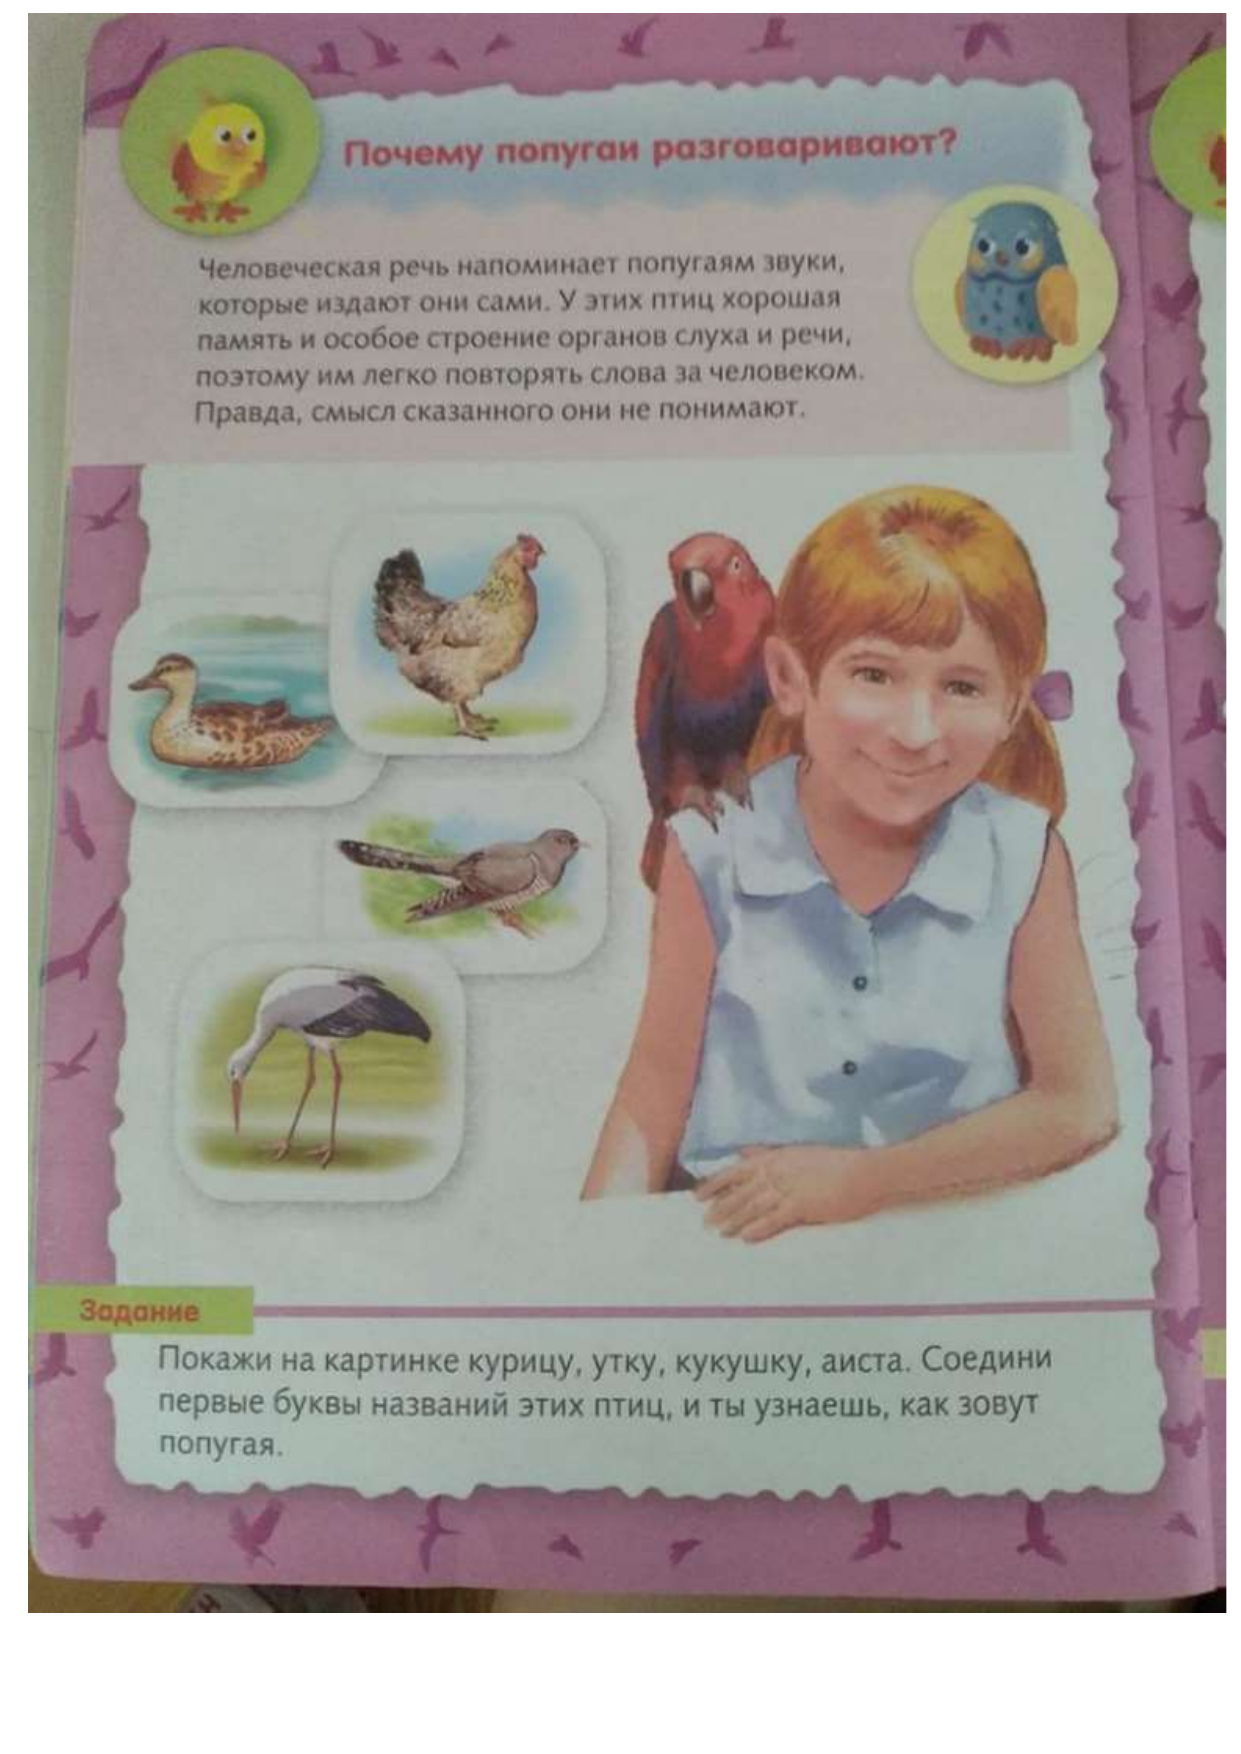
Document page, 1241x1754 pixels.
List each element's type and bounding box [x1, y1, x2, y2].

picture [28, 13, 1227, 1613]
